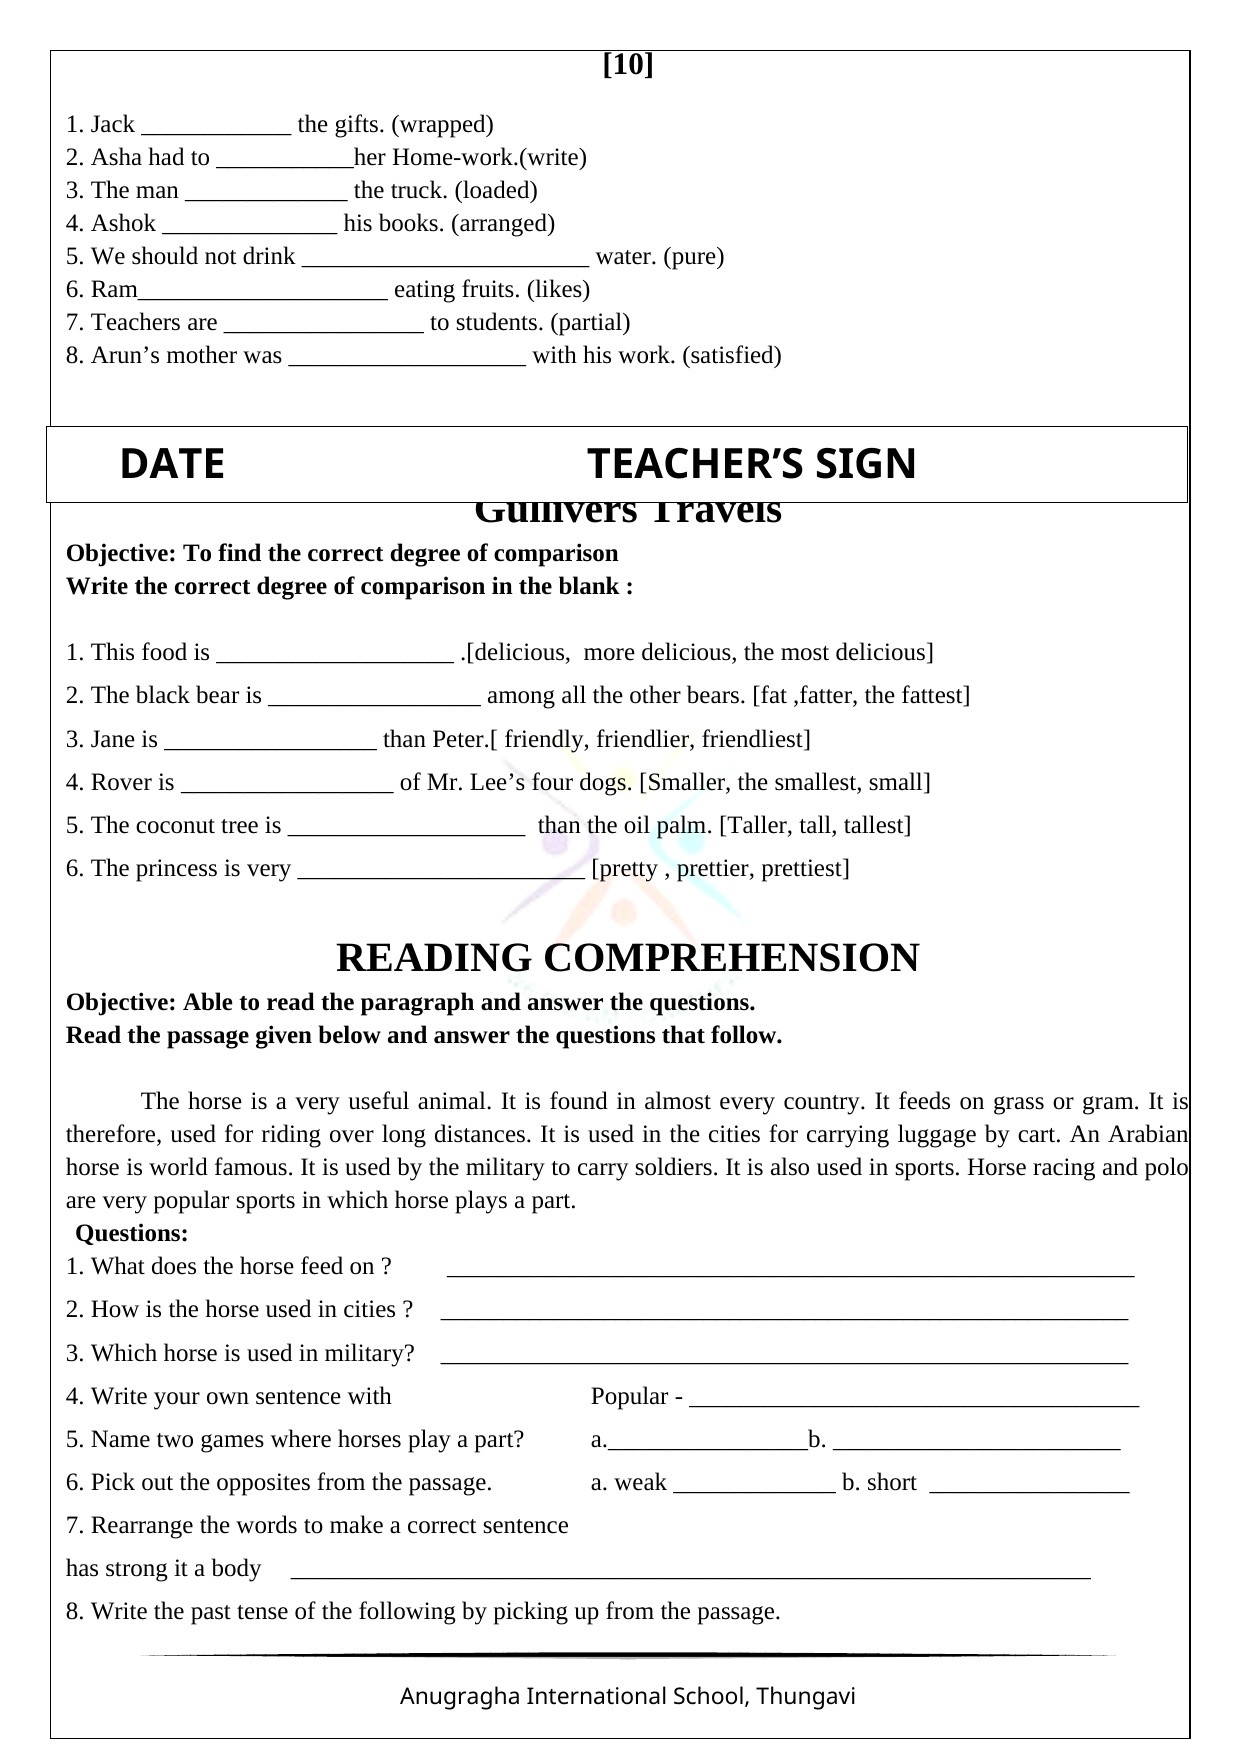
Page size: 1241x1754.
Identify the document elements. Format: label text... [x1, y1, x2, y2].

text 3. Which horse is used in military? _______________________________________________________ [66, 1338, 1189, 1366]
text Read the passage given below and answer the questions that follow. [66, 1020, 1189, 1049]
text 1. What does the horse feed on ? _______________________________________________________ [66, 1251, 1189, 1280]
text Questions: [66, 1218, 1189, 1247]
text Objective: To find the correct degree of comparison [66, 538, 1189, 567]
text 5. The coconut tree is ___________________ than the oil palm. [Taller, tall, tallest] [66, 810, 1189, 839]
text 6. Pick out the opposites from the passage. a. weak _____________ b. short ________________ [66, 1467, 1189, 1496]
text Write the correct degree of comparison in the blank : [66, 571, 1189, 600]
picture [140, 1651, 1116, 1660]
text 5. Name two games where horses play a part? a.________________b. _______________________ [66, 1424, 1189, 1453]
text Objective: Able to read the paragraph and answer the questions. [66, 987, 1189, 1016]
text 1. This food is ___________________ .[delicious, more delicious, the most delicious] [66, 637, 1189, 666]
text 1. Jack ____________ the gifts. (wrapped) 2. Asha had to ___________her Home-work.(write) 3. The man _____________ the truck. (loaded) 4. Ashok ______________ his books. (arranged) 5. We should not drink _______________________ water. (pure) 6. Ram____________________ eating fruits. (likes) 7. Teachers are ________________ to students. (partial) 8. Arun’s mother was ___________________ with his work. (satisfied) [66, 109, 1189, 369]
text 2. How is the horse used in cities ? _______________________________________________________ [66, 1294, 1189, 1323]
text 2. The black bear is _________________ among all the other bears. [fat ,fatter, the fattest] [66, 681, 1189, 709]
text The horse is a very useful animal. It is found in almost every country. It feeds on grass or gram. It is therefore, used for riding over long distances. It is used in the cities for carrying luggage by cart. An Arabian horse is world famous. It is used by the military to carry soldiers. It is also used in sports. Horse racing and polo are very popular sports in which horse plays a part. [66, 1086, 1189, 1214]
text 4. Rover is _________________ of Mr. Lee’s four dogs. [Smaller, the smallest, small] [66, 767, 1189, 796]
text 7. Rearrange the words to make a correct sentence [66, 1510, 1189, 1539]
text 6. The princess is very _______________________ [pretty , prettier, prettiest] [66, 853, 1189, 882]
text 8. Write the past tense of the following by picking up from the passage. [66, 1596, 1189, 1625]
text READING COMPREHENSION [66, 896, 1189, 980]
text 4. Write your own sentence with Popular - ____________________________________ [66, 1381, 1189, 1409]
text 3. Jane is _________________ than Peter.[ friendly, friendlier, friendliest] [66, 724, 1189, 752]
text Gullivers Travels [66, 483, 1189, 531]
text has strong it a body ________________________________________________________________ [66, 1553, 1189, 1582]
